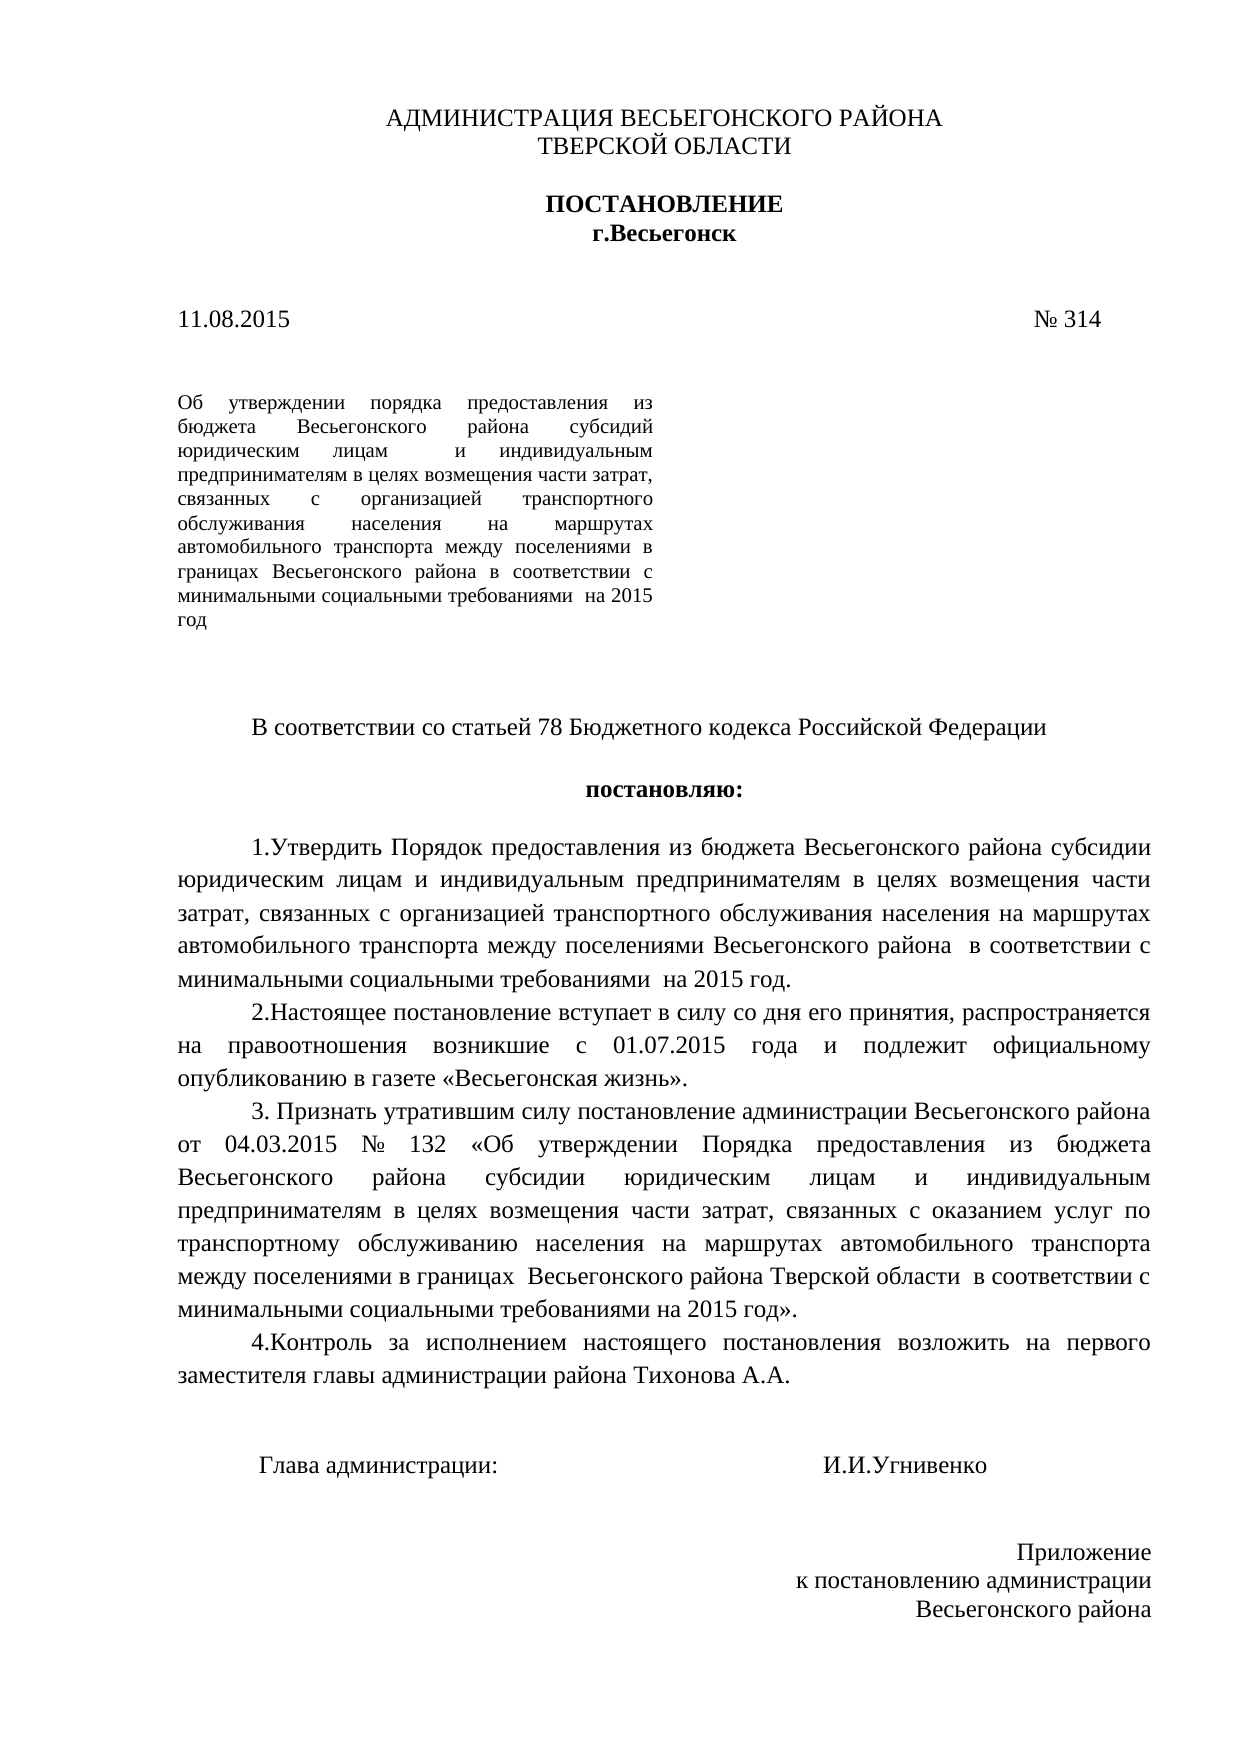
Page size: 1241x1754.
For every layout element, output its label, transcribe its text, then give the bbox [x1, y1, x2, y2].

text Весьегонского района [177, 1594, 1152, 1623]
title ПОСТАНОВЛЕНИЕ [177, 189, 1152, 218]
text постановляю: [177, 774, 1152, 803]
text 3. Признать утратившим силу постановление администрации Весьегонского района от 04.03.2015 № 132 «Об утверждении Порядка предоставления из бюджета Весьегонского района субсидии юридическим лицам и индивидуальным предпринимателям в целях возмещения части затрат, связанных с оказанием услуг по транспортному обслуживанию населения на маршрутах автомобильного транспорта между поселениями в границах Весьегонского района Тверской области в соответствии с минимальными социальными требованиями на 2015 год». [177, 1096, 1152, 1323]
title г.Весьегонск [177, 218, 1152, 246]
title АДМИНИСТРАЦИЯ ВЕСЬЕГОНСКОГО РАЙОНА [177, 103, 1152, 131]
text Глава администрации: И.И.Угнивенко [177, 1450, 1152, 1479]
text 2.Настоящее постановление вступает в силу со дня его принятия, распространяется на правоотношения возникшие с 01.07.2015 года и подлежит официальному опубликованию в газете «Весьегонская жизнь». [177, 997, 1152, 1091]
title ТВЕРСКОЙ ОБЛАСТИ [177, 131, 1152, 160]
table_header Об утверждении порядка предоставления из бюджета Весьегонского района субсидий юридическим лицам и индивидуальным предпринимателям в целях возмещения части затрат, связанных с организацией транспортного обслуживания населения на маршрутах автомобильного транспорта между поселениями в границах Весьегонского района в соответствии с минимальными социальными требованиями на 2015 год [166, 390, 664, 655]
text 1.Утвердить Порядок предоставления из бюджета Весьегонского района субсидии юридическим лицам и индивидуальным предпринимателям в целях возмещения части затрат, связанных с организацией транспортного обслуживания населения на маршрутах автомобильного транспорта между поселениями Весьегонского района в соответствии с минимальными социальными требованиями на 2015 год. [177, 832, 1152, 992]
text Приложение [177, 1537, 1152, 1565]
text к постановлению администрации [177, 1565, 1152, 1594]
text В соответствии со статьей 78 Бюджетного кодекса Российской Федерации [177, 712, 1152, 741]
text 4.Контроль за исполнением настоящего постановления возложить на первого заместителя главы администрации района Тихонова А.А. [177, 1327, 1152, 1389]
text 11.08.2015 № 314 [177, 304, 1152, 333]
